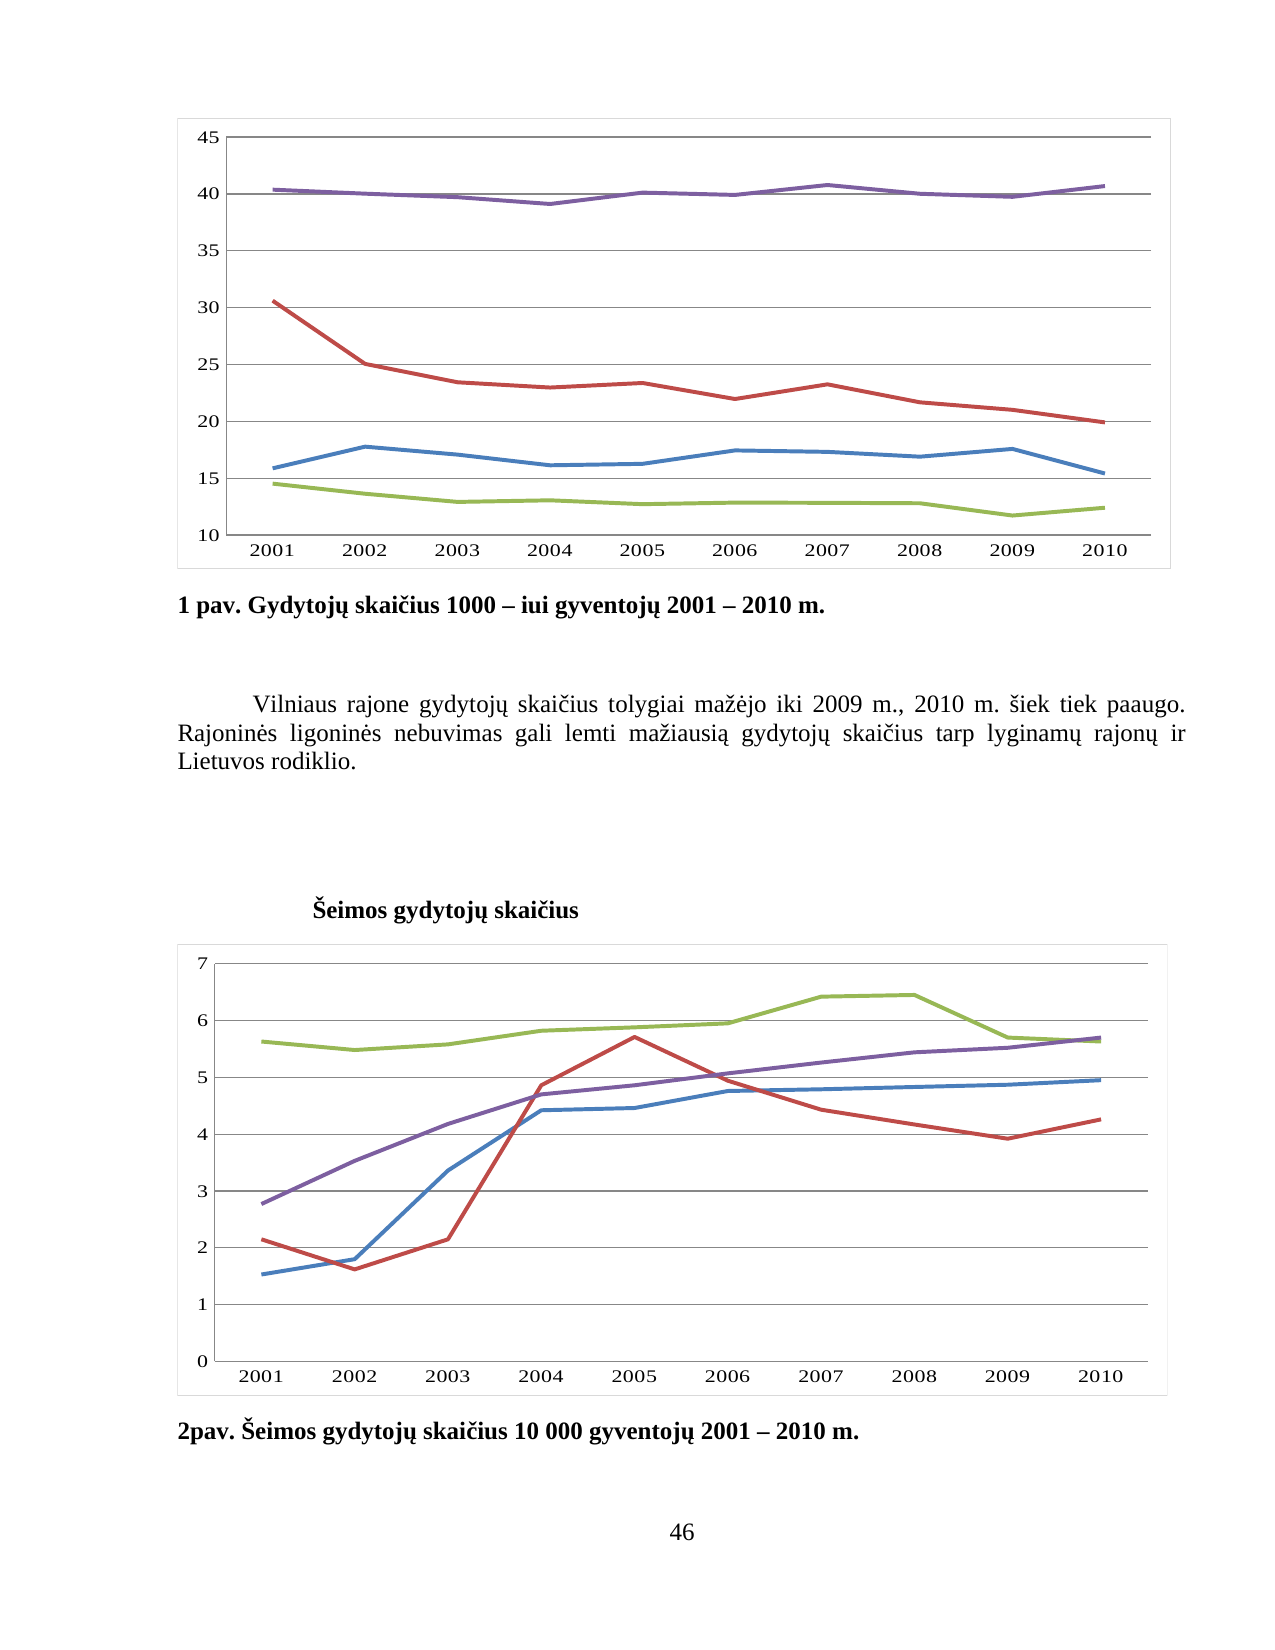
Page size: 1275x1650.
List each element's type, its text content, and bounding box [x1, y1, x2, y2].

text Vilniaus rajone gydytojų skaičius tolygiai mažėjo iki 2009 m., 2010 m. šiek tiek paaugo. Rajoninės ligoninės nebuvimas gali lemti mažiausią gydytojų skaičius tarp lyginamų rajonų ir Lietuvos rodiklio. [177, 689, 1186, 775]
text 1 pav. Gydytojų skaičius 1000 – iui gyventojų 2001 – 2010 m. [177, 590, 1186, 618]
text Šeimos gydytojų skaičius [177, 895, 1186, 924]
text 2pav. Šeimos gydytojų skaičius 10 000 gyventojų 2001 – 2010 m. [177, 1416, 1186, 1445]
